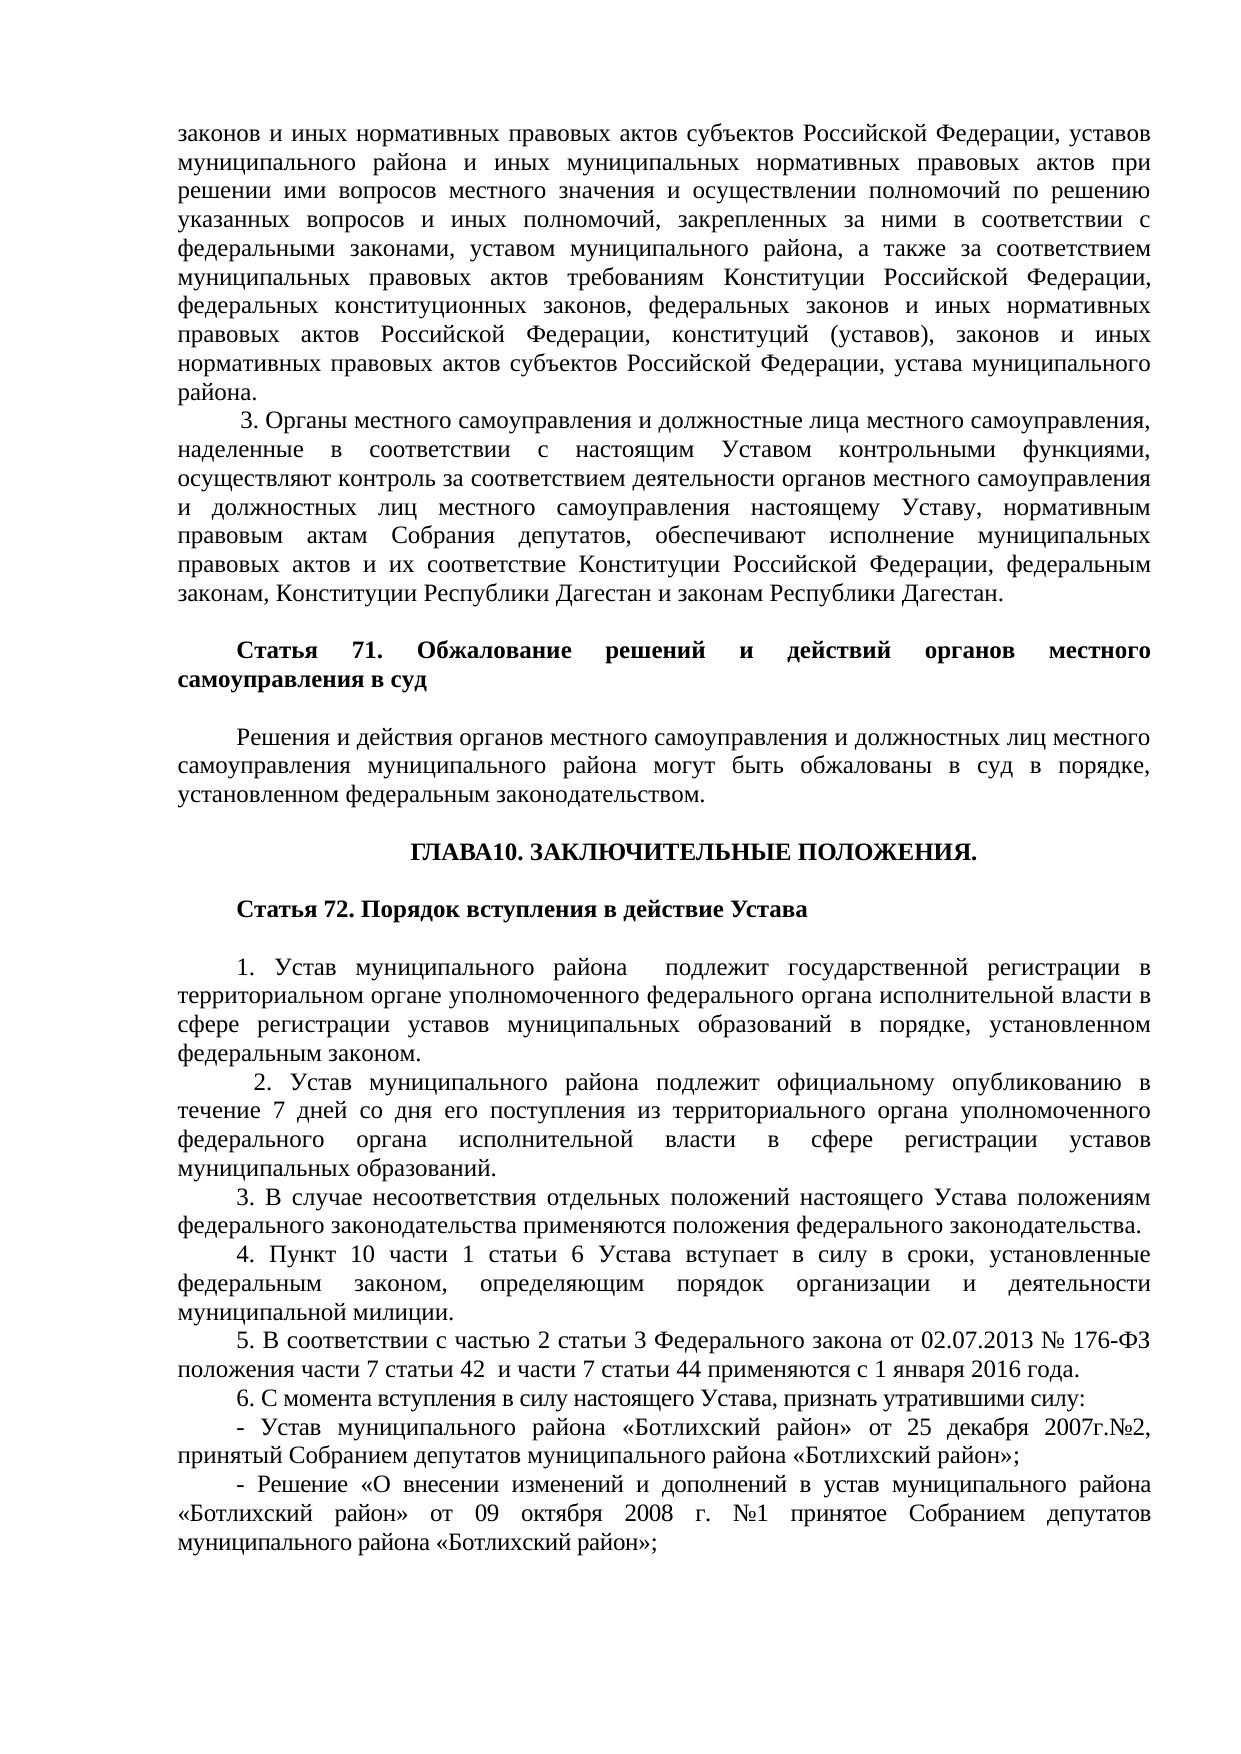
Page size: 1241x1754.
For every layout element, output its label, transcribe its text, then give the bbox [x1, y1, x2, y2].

text Статья 71. Обжалование решений и действий органов местного самоуправления в суд [177, 636, 1152, 693]
text - Решение «О внесении изменений и дополнений в устав муниципального района «Ботлихский район» от 09 октября 2008 г. №1 принятое Собранием депутатов муниципального района «Ботлихский район»; [177, 1469, 1152, 1556]
text Статья 72. Порядок вступления в действие Устава [177, 894, 1152, 923]
text - Устав муниципального района «Ботлихский район» от 25 декабря 2007г.№2, принятый Собранием депутатов муниципального района «Ботлихский район»; [177, 1412, 1152, 1469]
text 5. В соответствии с частью 2 статьи 3 Федерального закона от 02.07.2013 № 176-ФЗ положения части 7 статьи 42 и части 7 статьи 44 применяются с 1 января 2016 года. [177, 1326, 1152, 1383]
text 6. С момента вступления в силу настоящего Устава, признать утратившими силу: [177, 1383, 1152, 1412]
text Решения и действия органов местного самоуправления и должностных лиц местного самоуправления муниципального района могут быть обжалованы в суд в порядке, установленном федеральным законодательством. [177, 722, 1152, 808]
text 1. Устав муниципального района подлежит государственной регистрации в территориальном органе уполномоченного федерального органа исполнительной власти в сфере регистрации уставов муниципальных образований в порядке, установленном федеральным законом. [177, 952, 1152, 1067]
text 4. Пункт 10 части 1 статьи 6 Устава вступает в силу в сроки, установленные федеральным законом, определяющим порядок организации и деятельности муниципальной милиции. [177, 1239, 1152, 1326]
text ГЛАВА10. ЗАКЛЮЧИТЕЛЬНЫЕ ПОЛОЖЕНИЯ. [177, 837, 1152, 866]
text 3. Органы местного самоуправления и должностные лица местного самоуправления, наделенные в соответствии с настоящим Уставом контрольными функциями, осуществляют контроль за соответствием деятельности органов местного самоуправления и должностных лиц местного самоуправления настоящему Уставу, нормативным правовым актам Собрания депутатов, обеспечивают исполнение муниципальных правовых актов и их соответствие Конституции Российской Федерации, федеральным законам, Конституции Республики Дагестан и законам Республики Дагестан. [177, 406, 1152, 607]
text 3. В случае несоответствия отдельных положений настоящего Устава положениям федерального законодательства применяются положения федерального законодательства. [177, 1182, 1152, 1239]
text 2. Устав муниципального района подлежит официальному опубликованию в течение 7 дней со дня его поступления из территориального органа уполномоченного федерального органа исполнительной власти в сфере регистрации уставов муниципальных образований. [177, 1067, 1152, 1182]
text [177, 118, 1152, 406]
